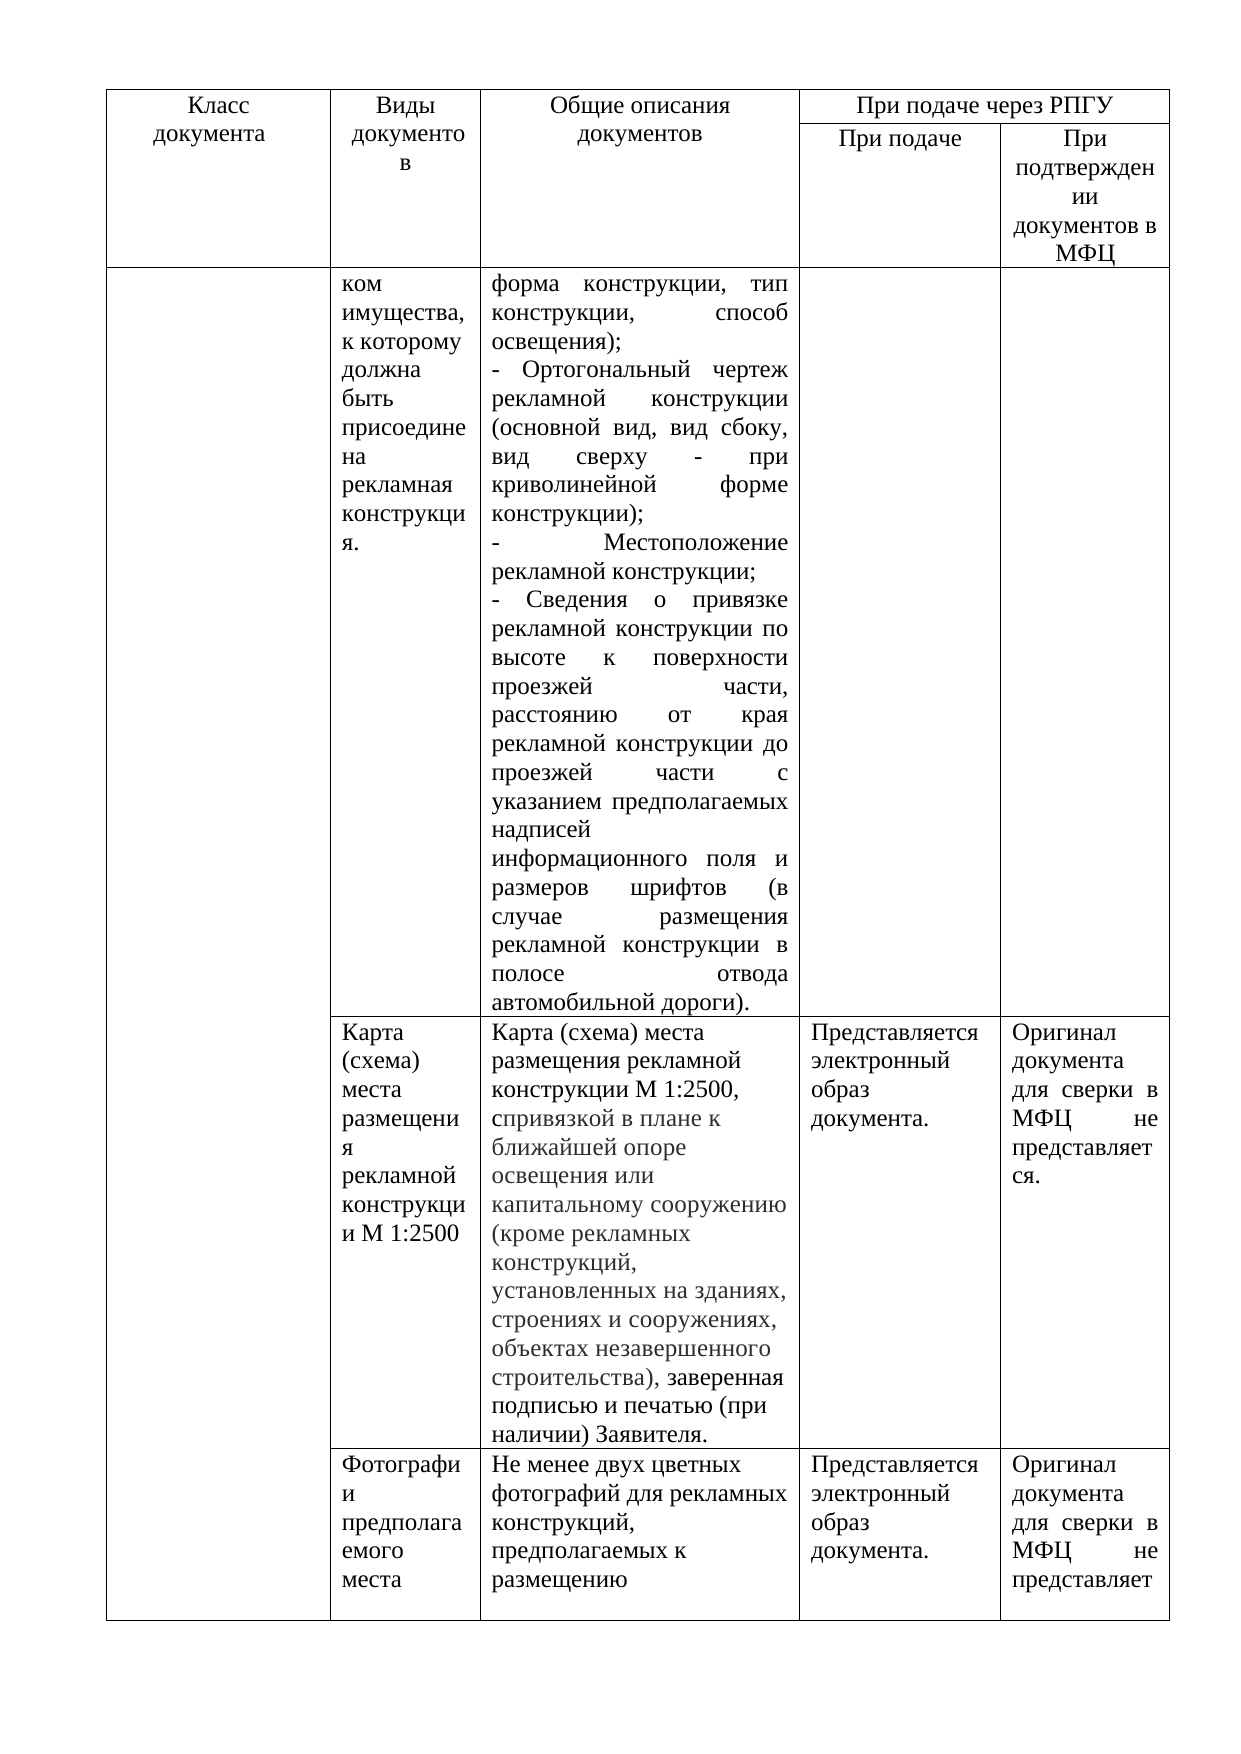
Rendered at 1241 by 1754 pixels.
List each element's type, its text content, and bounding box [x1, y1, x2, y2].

table_cell Представляется электронный образ документа. [800, 1017, 1000, 1448]
table_header Общие описания документов [481, 90, 799, 267]
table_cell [107, 268, 330, 1620]
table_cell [481, 268, 799, 1016]
table_header Класс документа [107, 90, 330, 267]
table_cell Карта (схема) места размещения рекламной конструкции М 1:2500, спривязкой в плане к ближайшей опоре освещения или капитальному сооружению (кроме рекламных конструкций, установленных на зданиях, строениях и сооружениях, объектах незавершенного строительства), заверенная подписью и печатью (при наличии) Заявителя. [481, 1017, 799, 1448]
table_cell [331, 268, 480, 1016]
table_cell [800, 268, 1000, 1016]
table_header При подаче через РПГУ [800, 90, 1169, 122]
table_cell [481, 1449, 799, 1620]
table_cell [1001, 1449, 1169, 1620]
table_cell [1001, 268, 1169, 1016]
table_header Виды документов [331, 90, 480, 267]
table_cell При подаче [800, 124, 1000, 267]
table_cell Оригинал документа для сверки в МФЦ не представляется. [1001, 1017, 1169, 1448]
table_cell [800, 1449, 1000, 1620]
table_cell Карта (схема) места размещения рекламной конструкции М 1:2500 [331, 1017, 480, 1448]
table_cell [331, 1449, 480, 1620]
table_cell При подтверждении документов в МФЦ [1001, 124, 1169, 267]
